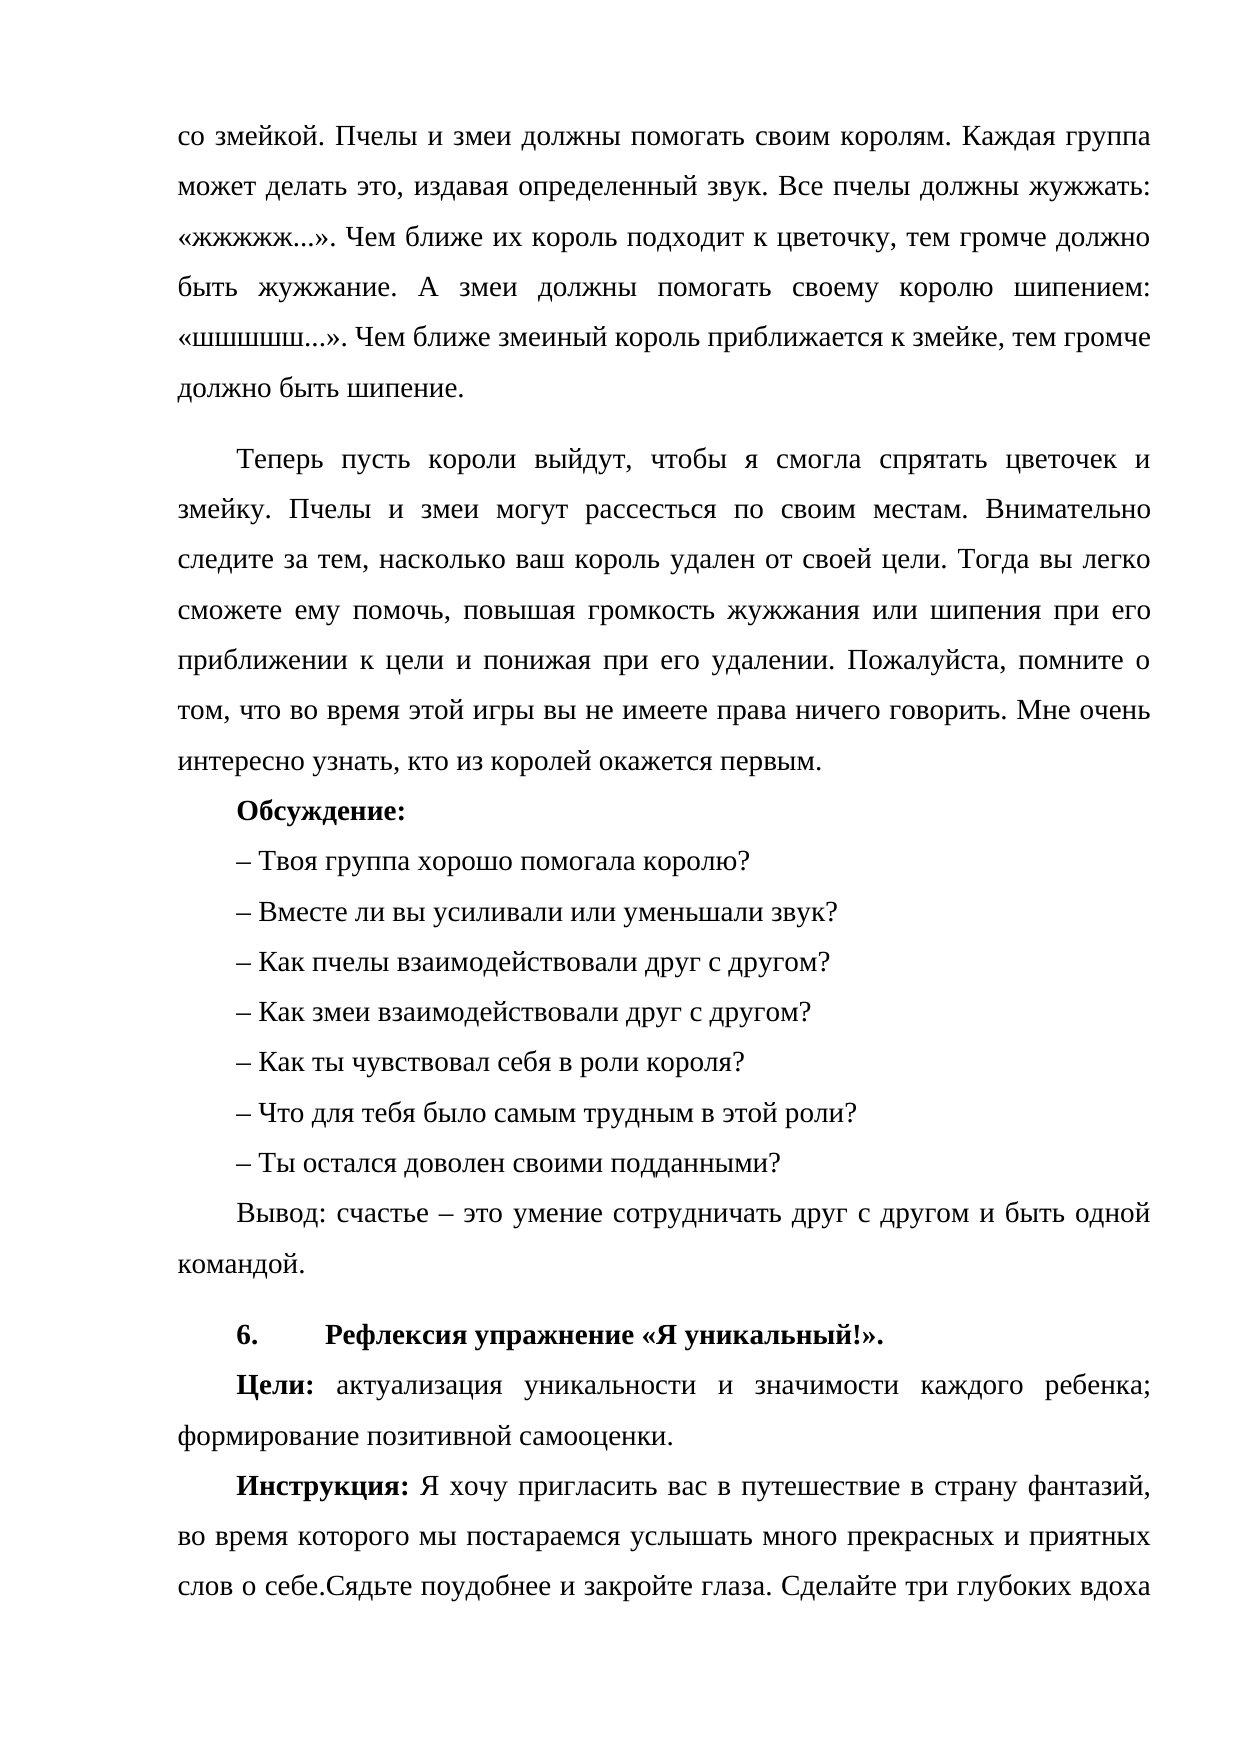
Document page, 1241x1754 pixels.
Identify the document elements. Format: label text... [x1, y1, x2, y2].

text Вывод: счастье – это умение сотрудничать друг с другом и быть одной командой. [177, 1196, 1152, 1279]
text – Вместе ли вы усиливали или уменьшали звук? [177, 894, 1152, 927]
text – Как змеи взаимодействовали друг с другом? [177, 994, 1152, 1028]
text – Как ты чувствовал себя в роли короля? [177, 1044, 1152, 1078]
text – Твоя группа хорошо помогала королю? [177, 843, 1152, 877]
text Теперь пусть короли выйдут, чтобы я смогла спрятать цветочек и змейку. Пчелы и змеи могут рассесться по своим местам. Внимательно следите за тем, насколько ваш король удален от своей цели. Тогда вы легко сможете ему помочь, повышая громкость жужжания или шипения при его приближении к цели и понижая при его удалении. Пожалуйста, помните о том, что во время этой игры вы не имеете права ничего говорить. Мне очень интересно узнать, кто из королей окажется первым. [177, 441, 1152, 776]
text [177, 118, 1152, 403]
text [177, 1468, 1152, 1602]
text – Как пчелы взаимодействовали друг с другом? [177, 944, 1152, 977]
text Цели: актуализация уникальности и значимости каждого ребенка; формирование позитивной самооценки. [177, 1367, 1152, 1451]
list Рефлексия упражнение «Я уникальный!». [177, 1317, 1152, 1351]
text – Ты остался доволен своими подданными? [177, 1145, 1152, 1179]
text Обсуждение: [177, 793, 1152, 827]
text – Что для тебя было самым трудным в этой роли? [177, 1095, 1152, 1128]
